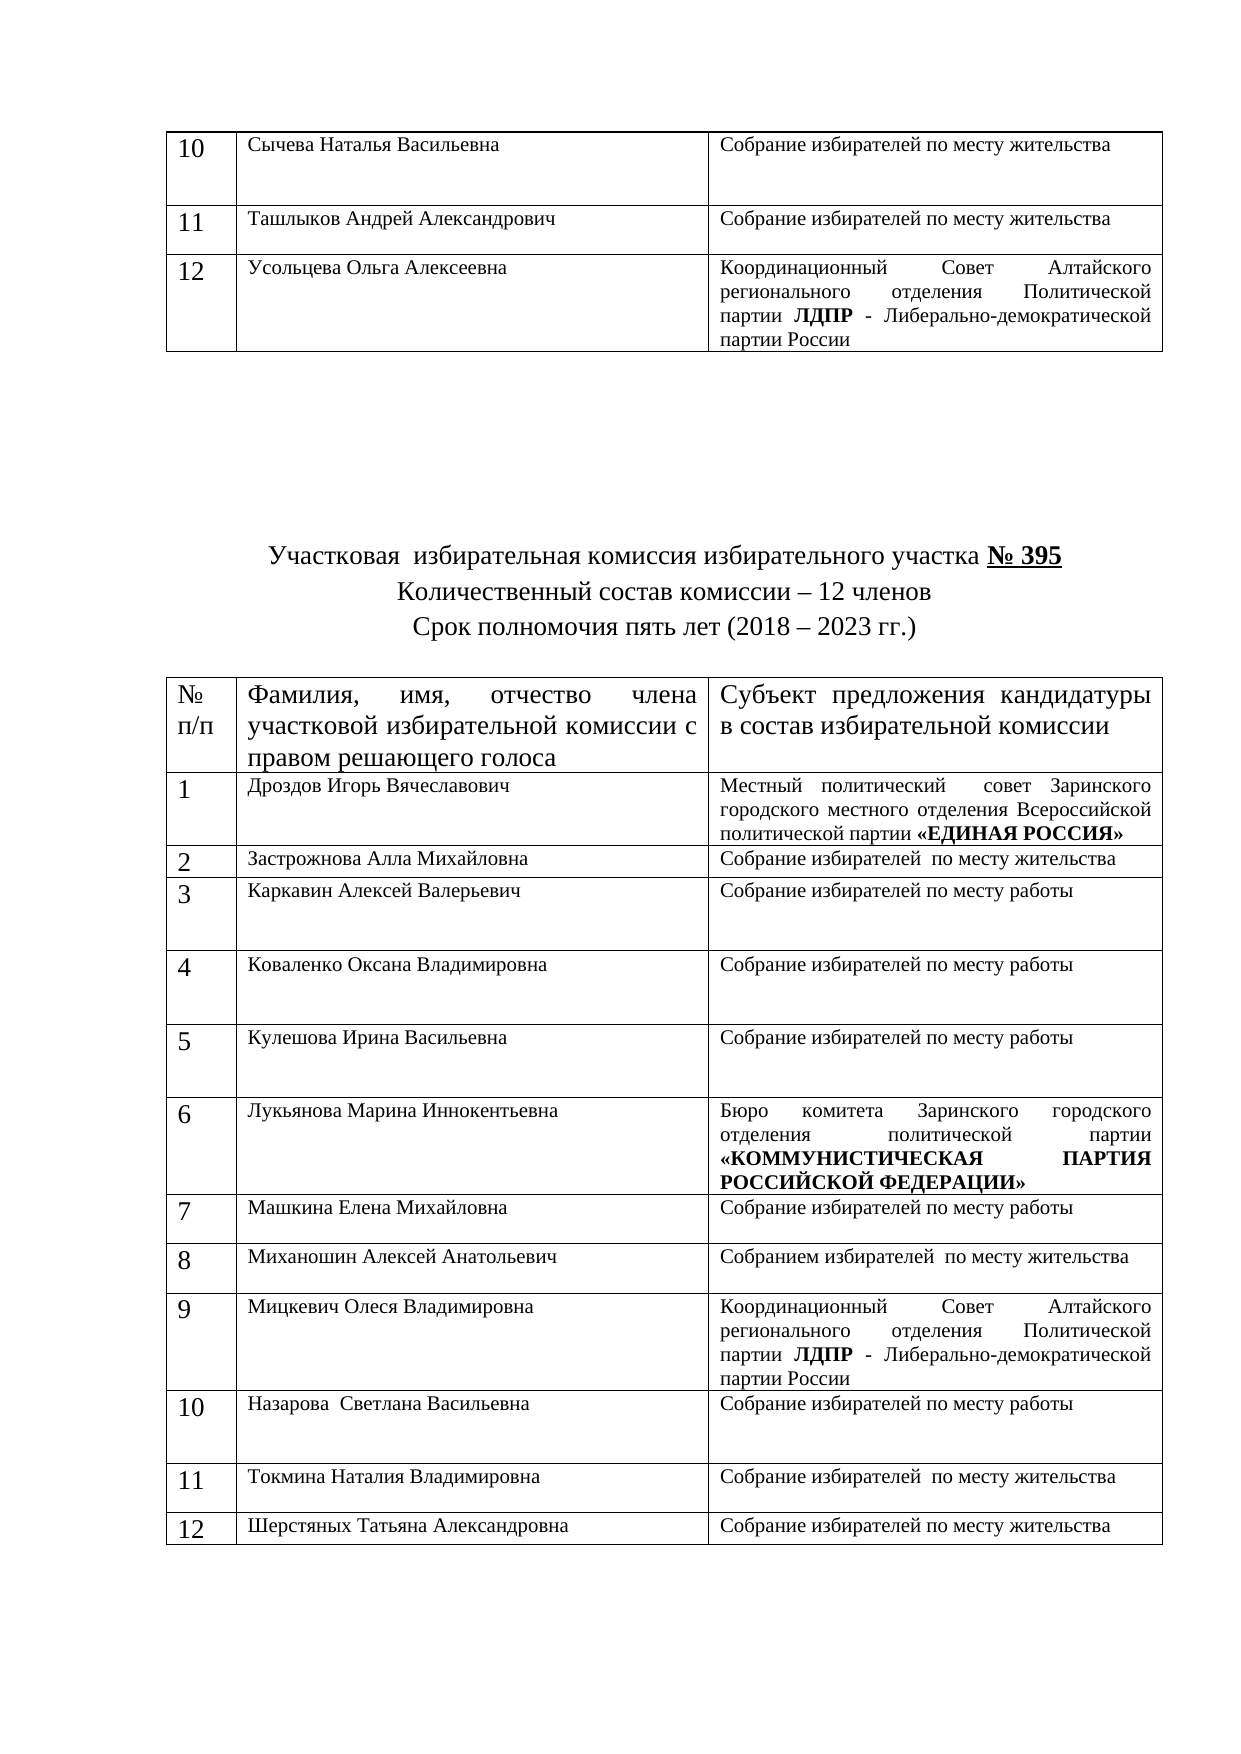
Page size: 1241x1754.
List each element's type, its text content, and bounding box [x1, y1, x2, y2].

table_cell Бюро комитета Заринского городского отделения политической партии «КОММУНИСТИЧЕСКАЯ ПАРТИЯ РОССИЙСКОЙ ФЕДЕРАЦИИ» [709, 1098, 1162, 1194]
table_header Фамилия, имя, отчество члена участковой избирательной комиссии с правом решающего голоса [237, 678, 708, 772]
table_cell Собрание избирателей по месту работы [709, 878, 1162, 950]
table_cell Дроздов Игорь Вячеславович [237, 773, 708, 845]
table_cell 4 [167, 951, 236, 1024]
table_cell Координационный Совет Алтайского регионального отделения Политической партии ЛДПР - Либерально-демократической партии России [709, 255, 1162, 351]
table_cell Местный политический совет Заринского городского местного отделения Всероссийской политической партии «ЕДИНАЯ РОССИЯ» [709, 773, 1162, 845]
table_cell Собрание избирателей по месту жительства [709, 133, 1162, 204]
table_cell 10 [167, 1391, 236, 1463]
table_cell 7 [167, 1195, 236, 1243]
table_cell 5 [167, 1025, 236, 1097]
table_cell 3 [167, 878, 236, 950]
table_cell 11 [167, 206, 236, 254]
table_cell Собрание избирателей по месту жительства [709, 1464, 1162, 1512]
text Участковая избирательная комиссия избирательного участка № 395 [177, 539, 1152, 570]
table_cell Коваленко Оксана Владимировна [237, 951, 708, 1024]
table_cell 10 [167, 133, 236, 204]
table_header Субъект предложения кандидатуры в состав избирательной комиссии [709, 678, 1162, 772]
table_cell Координационный Совет Алтайского регионального отделения Политической партии ЛДПР - Либерально-демократической партии России [709, 1294, 1162, 1390]
table_cell Усольцева Ольга Алексеевна [237, 255, 708, 351]
table_cell Ташлыков Андрей Александрович [237, 206, 708, 254]
table_cell Мицкевич Олеся Владимировна [237, 1294, 708, 1390]
table_cell Собрание избирателей по месту жительства [709, 846, 1162, 877]
table_cell Сычева Наталья Васильевна [237, 133, 708, 204]
table_cell Собрание избирателей по месту жительства [709, 1513, 1162, 1544]
table_cell 11 [167, 1464, 236, 1512]
table_cell Застрожнова Алла Михайловна [237, 846, 708, 877]
table_cell 12 [167, 255, 236, 351]
table_header № п/п [167, 678, 236, 772]
table_cell 6 [167, 1098, 236, 1194]
table_cell Миханошин Алексей Анатольевич [237, 1244, 708, 1292]
table_cell 12 [167, 1513, 236, 1544]
table_cell Назарова Светлана Васильевна [237, 1391, 708, 1463]
text Количественный состав комиссии – 12 членов [177, 575, 1152, 606]
table_cell Шерстяных Татьяна Александровна [237, 1513, 708, 1544]
table_cell Кулешова Ирина Васильевна [237, 1025, 708, 1097]
table_cell Собрание избирателей по месту работы [709, 1391, 1162, 1463]
table_cell Собрание избирателей по месту работы [709, 1025, 1162, 1097]
table_cell Собрание избирателей по месту работы [709, 1195, 1162, 1243]
table_cell Собранием избирателей по месту жительства [709, 1244, 1162, 1292]
table_cell Машкина Елена Михайловна [237, 1195, 708, 1243]
table_cell 9 [167, 1294, 236, 1390]
table_cell Лукьянова Марина Иннокентьевна [237, 1098, 708, 1194]
text Срок полномочия пять лет (2018 – 2023 гг.) [177, 610, 1152, 642]
table_cell 1 [167, 773, 236, 845]
table_cell Каркавин Алексей Валерьевич [237, 878, 708, 950]
table_cell 8 [167, 1244, 236, 1292]
table_cell Токмина Наталия Владимировна [237, 1464, 708, 1512]
table_cell 2 [167, 846, 236, 877]
table_cell Собрание избирателей по месту жительства [709, 206, 1162, 254]
table_cell Собрание избирателей по месту работы [709, 951, 1162, 1024]
